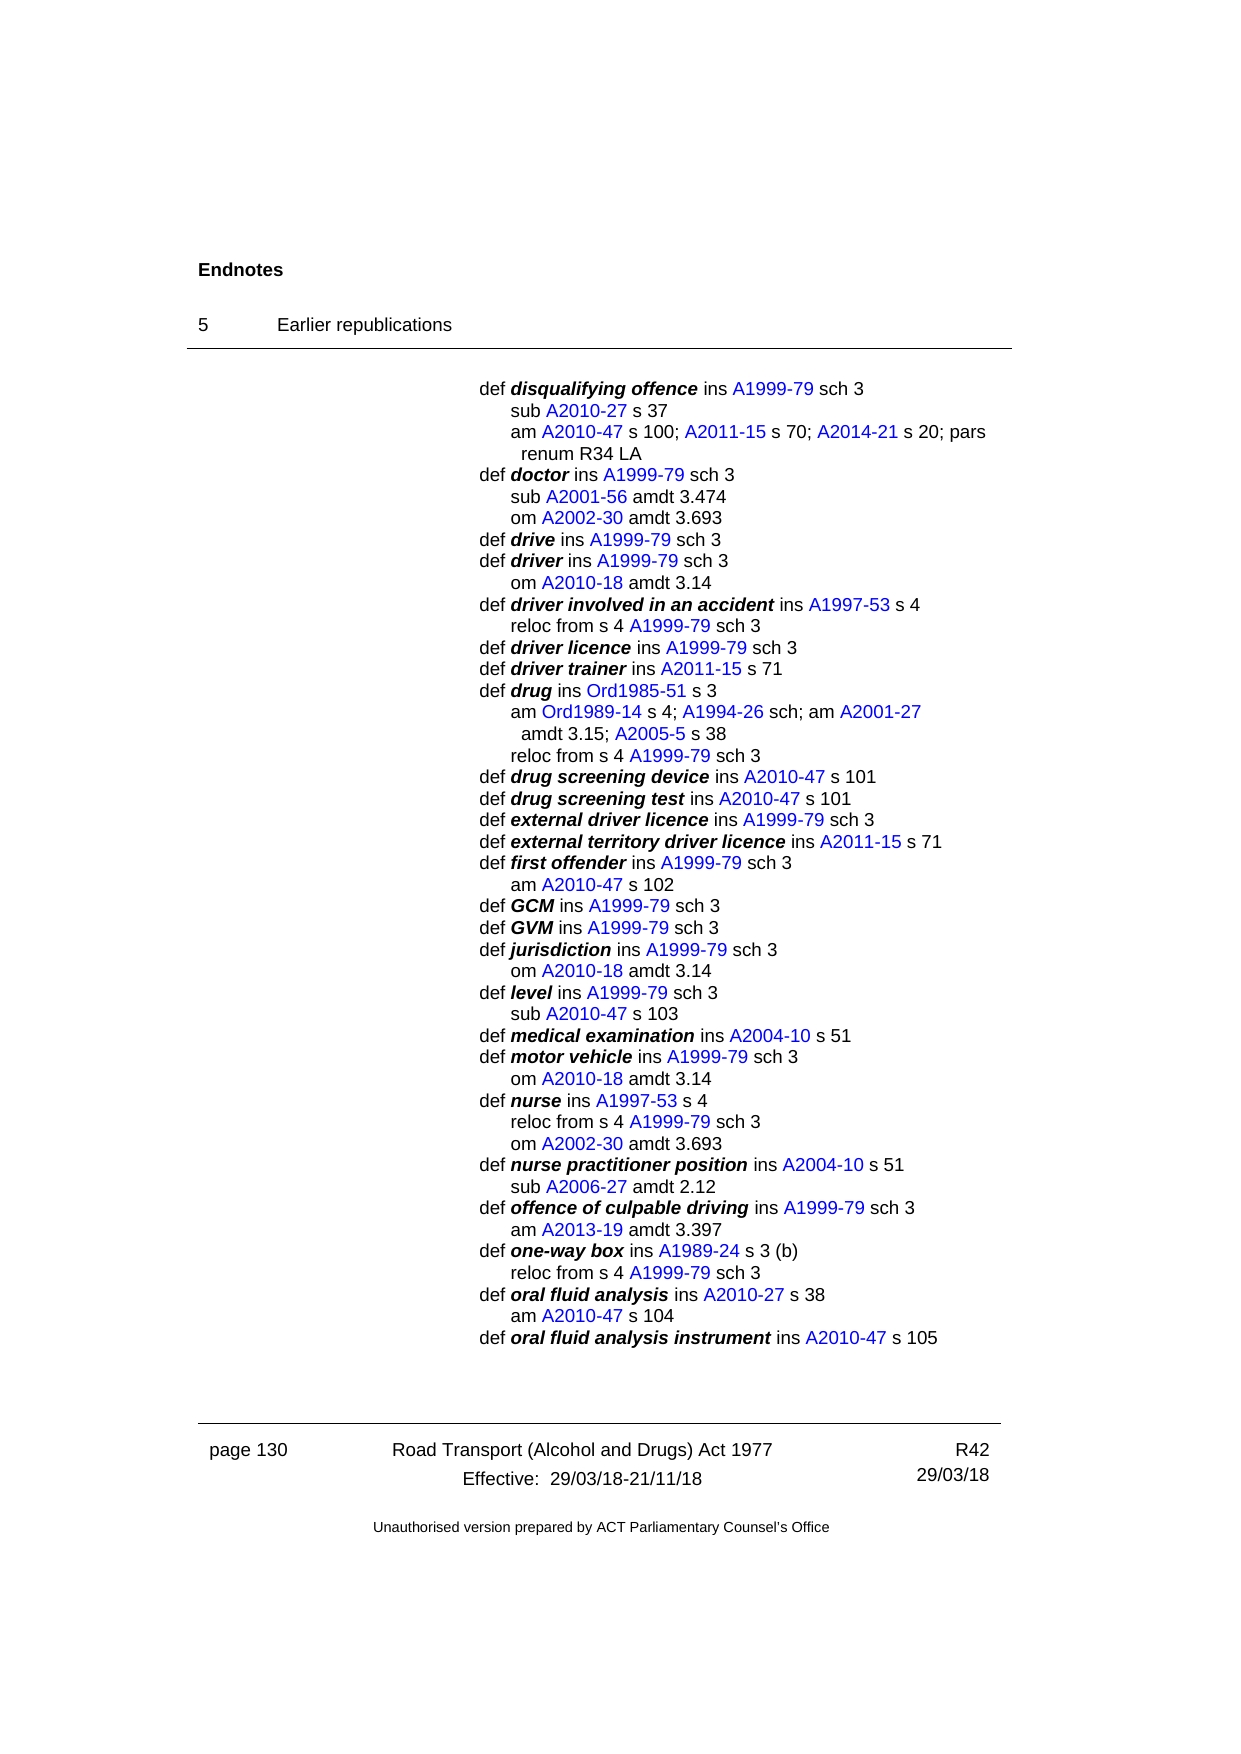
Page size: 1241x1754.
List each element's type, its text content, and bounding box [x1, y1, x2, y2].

text reloc from s 4 A1999-79 sch 3 [312, 744, 1001, 766]
text om A2010-18 amdt 3.14 [312, 572, 1001, 593]
text def GCM ins A1999-79 sch 3 [312, 895, 1001, 917]
text def nurse practitioner position ins A2004-10 s 51 [312, 1154, 1001, 1176]
text om A2010-18 amdt 3.14 [312, 1068, 1001, 1089]
text am A2010-47 s 104 [312, 1305, 1001, 1327]
text def drug screening test ins A2010-47 s 101 [312, 787, 1001, 809]
text def medical examination ins A2004-10 s 51 [312, 1025, 1001, 1046]
text def level ins A1999-79 sch 3 [312, 982, 1001, 1003]
text def oral fluid analysis instrument ins A2010-47 s 105 [312, 1327, 1001, 1348]
text def driver involved in an accident ins A1997-53 s 4 [312, 593, 1001, 615]
text def disqualifying offence ins A1999-79 sch 3 [312, 378, 1001, 399]
text def jurisdiction ins A1999-79 sch 3 [312, 938, 1001, 960]
text def drug screening device ins A2010-47 s 101 [312, 766, 1001, 787]
text def one-way box ins A1989-24 s 3 (b) [312, 1240, 1001, 1262]
text def offence of culpable driving ins A1999-79 sch 3 [312, 1197, 1001, 1219]
text om A2002-30 amdt 3.693 [312, 1132, 1001, 1154]
text am A2010-47 s 100; A2011-15 s 70; A2014-21 s 20; pars renum R34 LA [312, 421, 1001, 464]
text def driver ins A1999-79 sch 3 [312, 550, 1001, 572]
text def drug ins Ord1985-51 s 3 [312, 680, 1001, 701]
text def first offender ins A1999-79 sch 3 [312, 852, 1001, 874]
text om A2010-18 amdt 3.14 [312, 960, 1001, 982]
text sub A2010-47 s 103 [312, 1003, 1001, 1025]
text def GVM ins A1999-79 sch 3 [312, 917, 1001, 938]
text def driver trainer ins A2011-15 s 71 [312, 658, 1001, 680]
text sub A2010-27 s 37 [312, 399, 1001, 421]
text sub A2001-56 amdt 3.474 [312, 486, 1001, 507]
text reloc from s 4 A1999-79 sch 3 [312, 1262, 1001, 1283]
text am Ord1989-14 s 4; A1994-26 sch; am A2001-27 amdt 3.15; A2005-5 s 38 [312, 701, 1001, 744]
text om A2002-30 amdt 3.693 [312, 507, 1001, 529]
text def oral fluid analysis ins A2010-27 s 38 [312, 1283, 1001, 1305]
text def driver licence ins A1999-79 sch 3 [312, 637, 1001, 658]
text sub A2006-27 amdt 2.12 [312, 1176, 1001, 1197]
text def nurse ins A1997-53 s 4 [312, 1089, 1001, 1111]
text am A2010-47 s 102 [312, 874, 1001, 895]
text def motor vehicle ins A1999-79 sch 3 [312, 1046, 1001, 1068]
text def external territory driver licence ins A2011-15 s 71 [312, 831, 1001, 852]
text def external driver licence ins A1999-79 sch 3 [312, 809, 1001, 831]
text reloc from s 4 A1999-79 sch 3 [312, 615, 1001, 637]
text am A2013-19 amdt 3.397 [312, 1219, 1001, 1240]
text def doctor ins A1999-79 sch 3 [312, 464, 1001, 486]
text def drive ins A1999-79 sch 3 [312, 529, 1001, 550]
text reloc from s 4 A1999-79 sch 3 [312, 1111, 1001, 1132]
